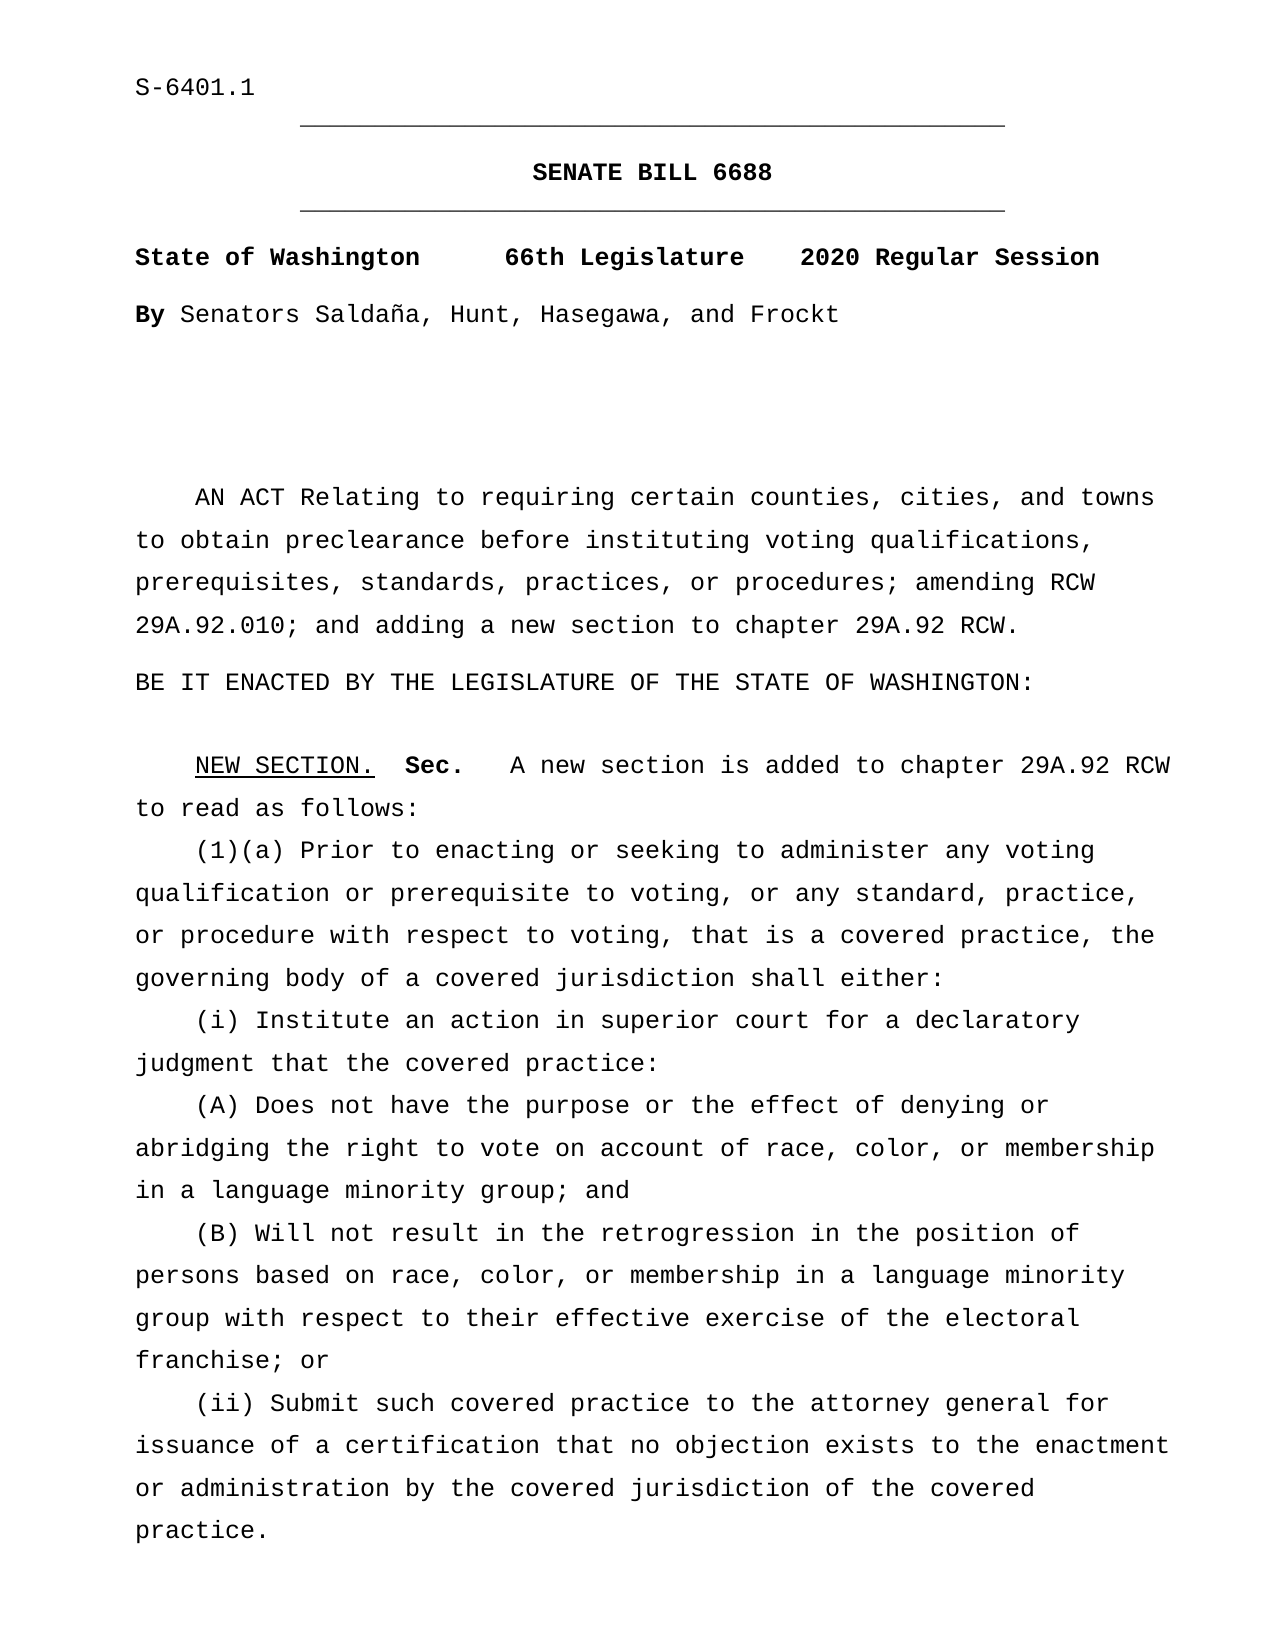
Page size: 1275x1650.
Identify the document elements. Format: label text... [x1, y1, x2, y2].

text NEW SECTION. Sec. A new section is added to chapter 29A.92 RCW to read as follows: [135, 740, 1170, 825]
text BE IT ENACTED BY THE LEGISLATURE OF THE STATE OF WASHINGTON: [135, 670, 1170, 698]
text By Senators Saldaña, Hunt, Hasegawa, and Frockt [135, 302, 1170, 330]
text _______________________________________________ [135, 103, 1170, 132]
text AN ACT Relating to requiring certain counties, cities, and towns to obtain preclearance before instituting voting qualifications, prerequisites, standards, practices, or procedures; amending RCW 29A.92.010; and adding a new section to chapter 29A.92 RCW. [135, 472, 1170, 642]
text (ii) Submit such covered practice to the attorney general for issuance of a certification that no objection exists to the enactment or administration by the covered jurisdiction of the covered practice. [135, 1377, 1170, 1547]
text _______________________________________________ [135, 188, 1170, 217]
text (i) Institute an action in superior court for a declaratory judgment that the covered practice: [135, 995, 1170, 1080]
text State of Washington 66th Legislature 2020 Regular Session [135, 245, 1170, 273]
text SENATE BILL 6688 [135, 160, 1170, 188]
text (1)(a) Prior to enacting or seeking to administer any voting qualification or prerequisite to voting, or any standard, practice, or procedure with respect to voting, that is a covered practice, the governing body of a covered jurisdiction shall either: [135, 825, 1170, 995]
text S-6401.1 [135, 75, 1170, 103]
text (B) Will not result in the retrogression in the position of persons based on race, color, or membership in a language minority group with respect to their effective exercise of the electoral franchise; or [135, 1207, 1170, 1377]
text (A) Does not have the purpose or the effect of denying or abridging the right to vote on account of race, color, or membership in a language minority group; and [135, 1080, 1170, 1207]
